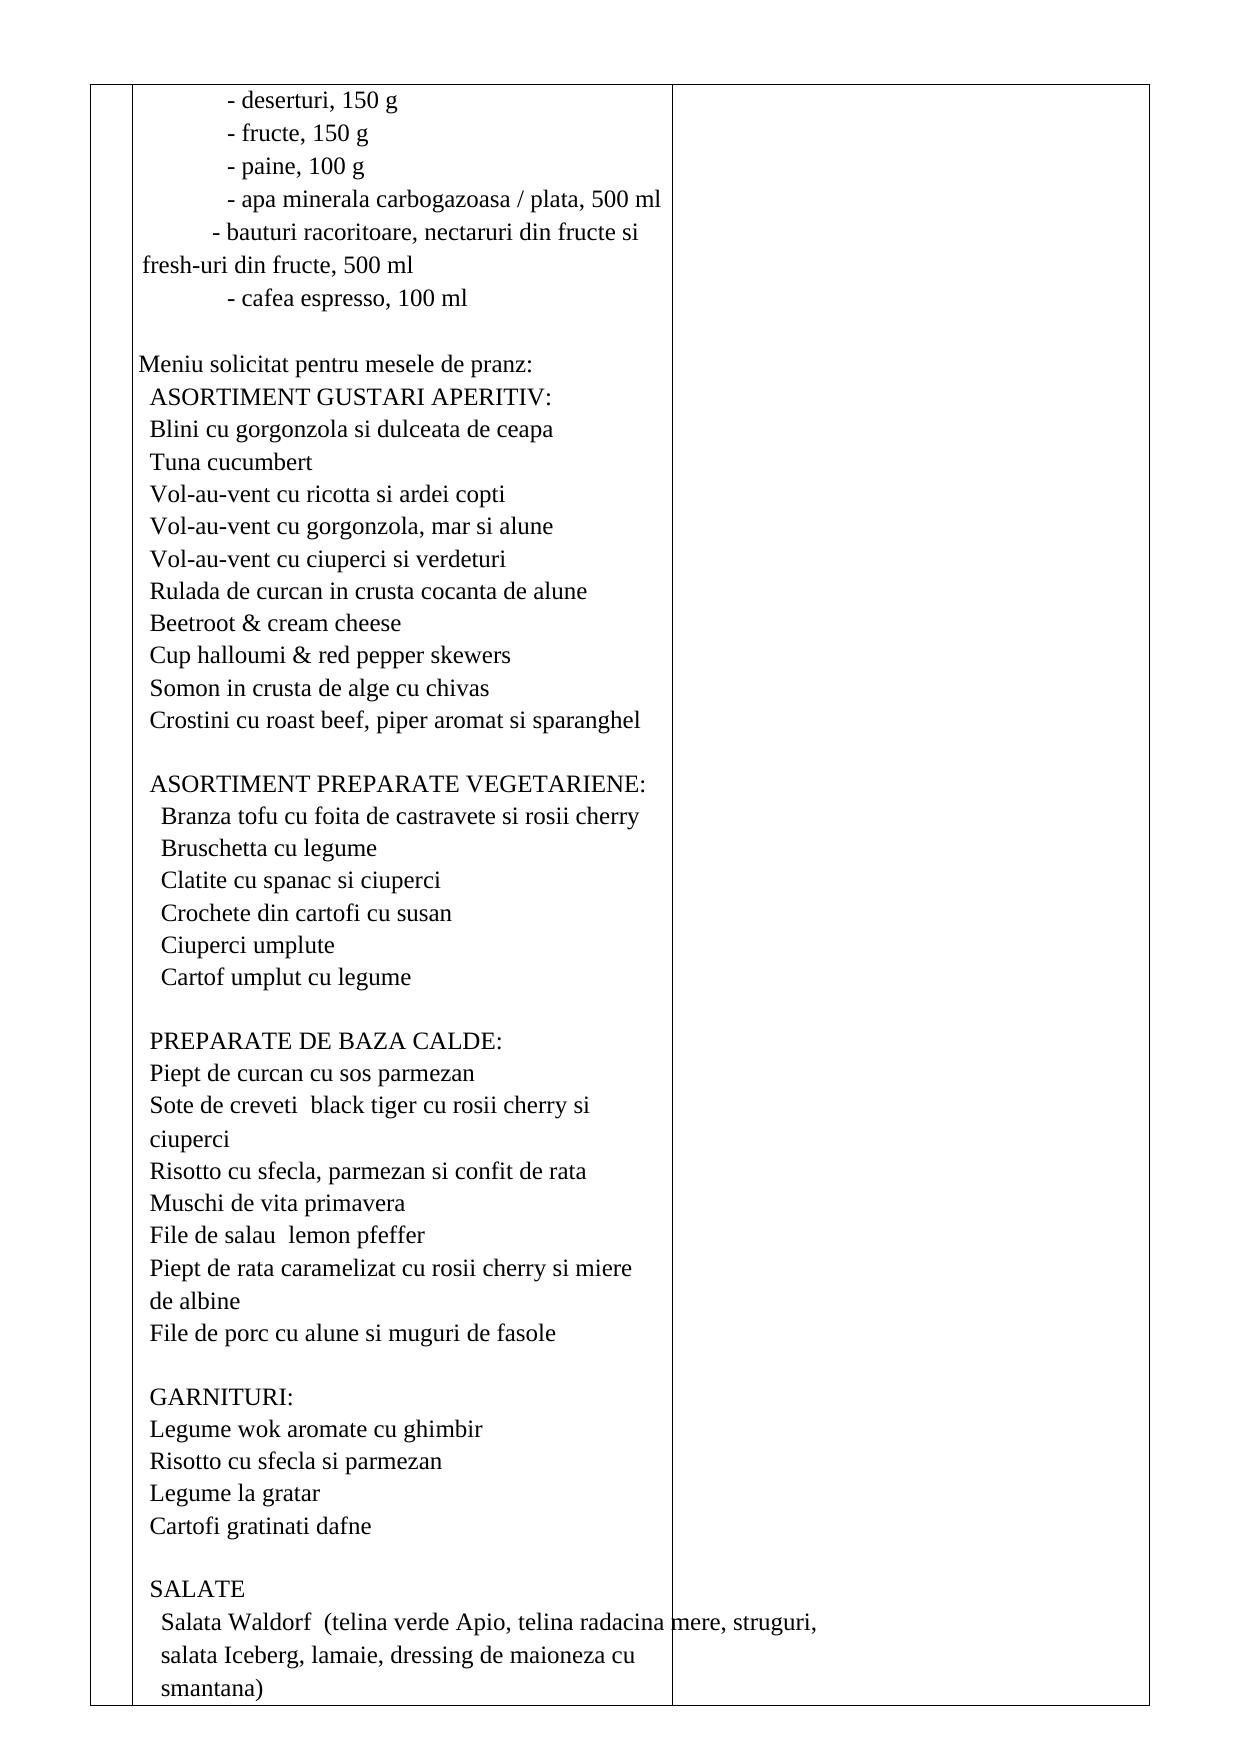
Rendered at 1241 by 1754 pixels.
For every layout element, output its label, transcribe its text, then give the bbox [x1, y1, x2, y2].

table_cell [673, 85, 1149, 1705]
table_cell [133, 85, 672, 1705]
table_cell 4 [91, 85, 132, 1705]
